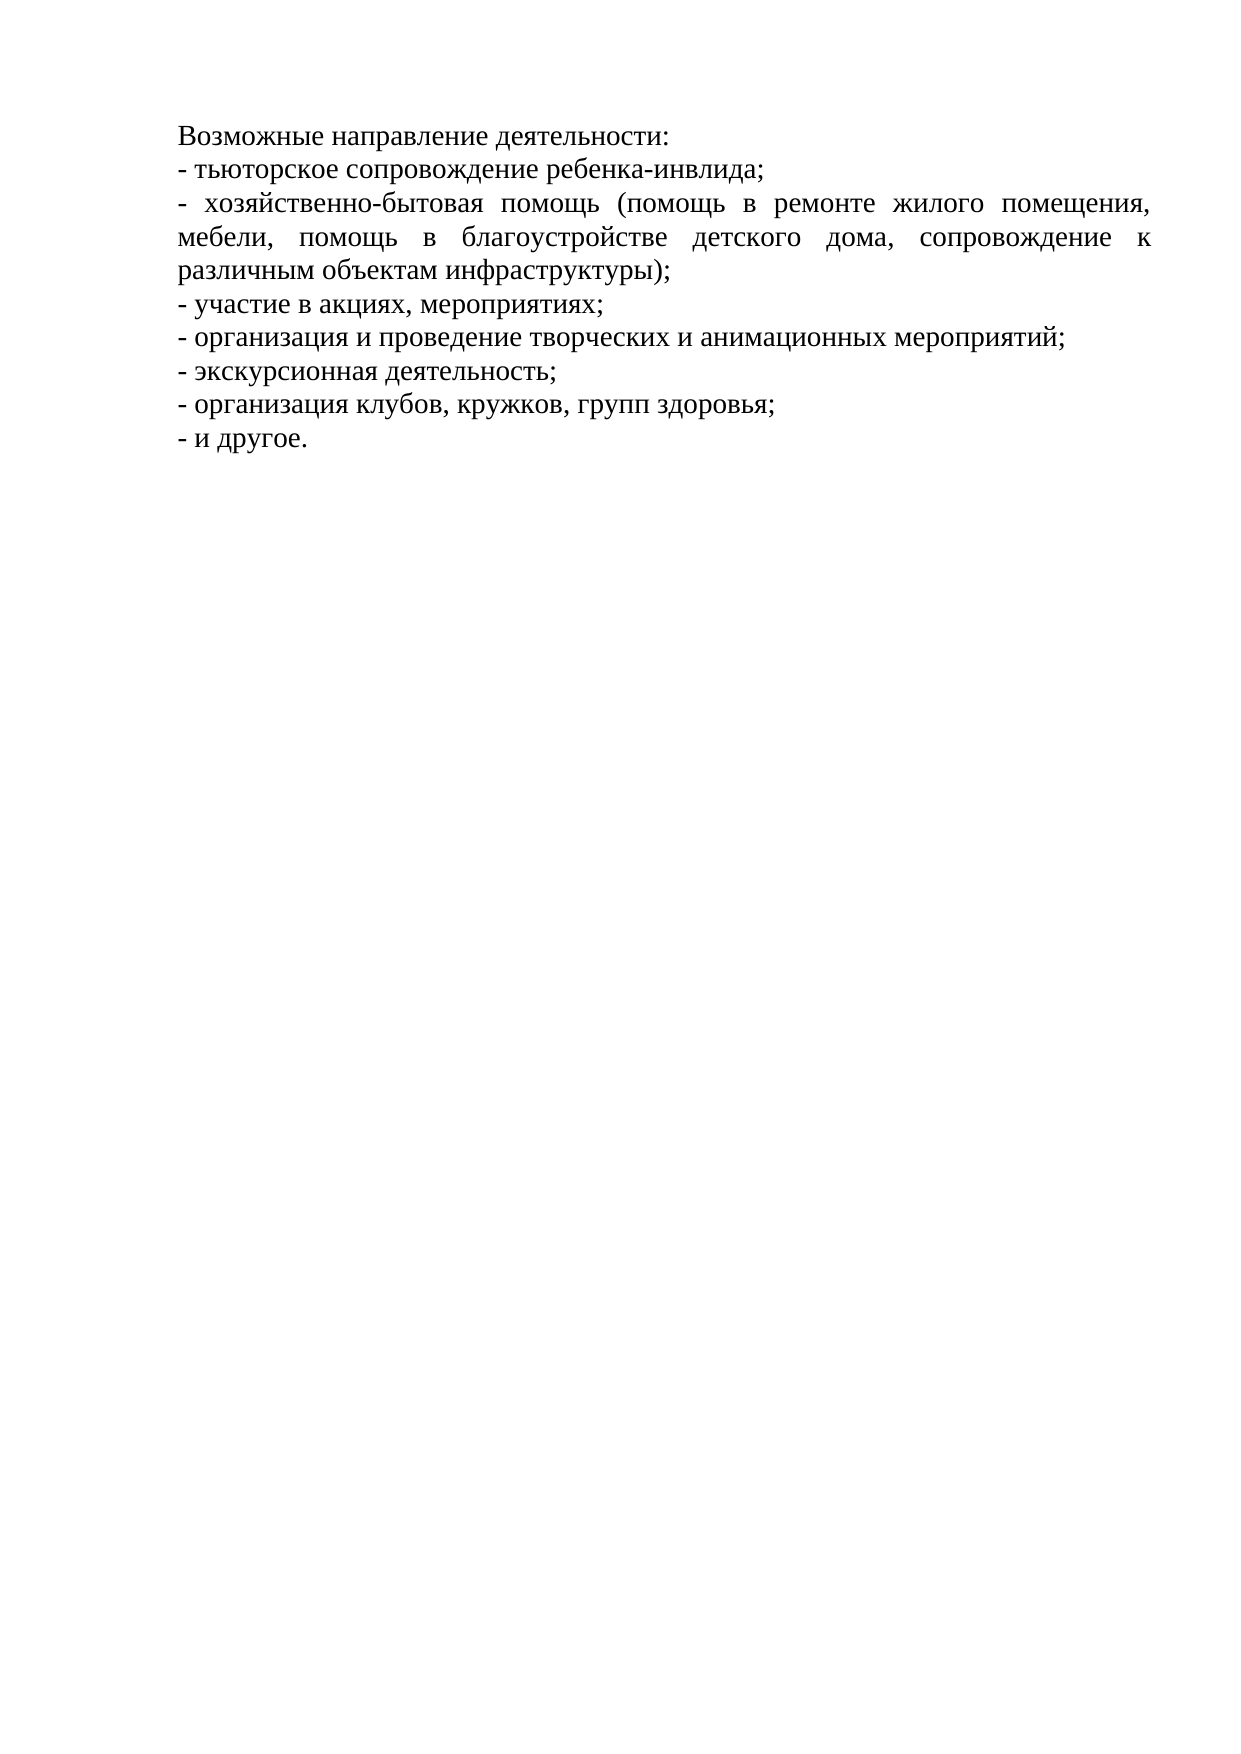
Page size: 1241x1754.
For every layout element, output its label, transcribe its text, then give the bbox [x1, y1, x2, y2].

text Возможные направление деятельности: [177, 118, 1152, 152]
text - тьюторское сопровождение ребенка-инвлида; [177, 152, 1152, 185]
text - участие в акциях, мероприятиях; [177, 286, 1152, 319]
text - экскурсионная деятельность; [177, 353, 1152, 386]
text - и другое. [177, 420, 1152, 453]
text - хозяйственно-бытовая помощь (помощь в ремонте жилого помещения, мебели, помощь в благоустройстве детского дома, сопровождение к различным объектам инфраструктуры); [177, 185, 1152, 286]
text - организация клубов, кружков, групп здоровья; [177, 386, 1152, 420]
text - организация и проведение творческих и анимационных мероприятий; [177, 319, 1152, 353]
